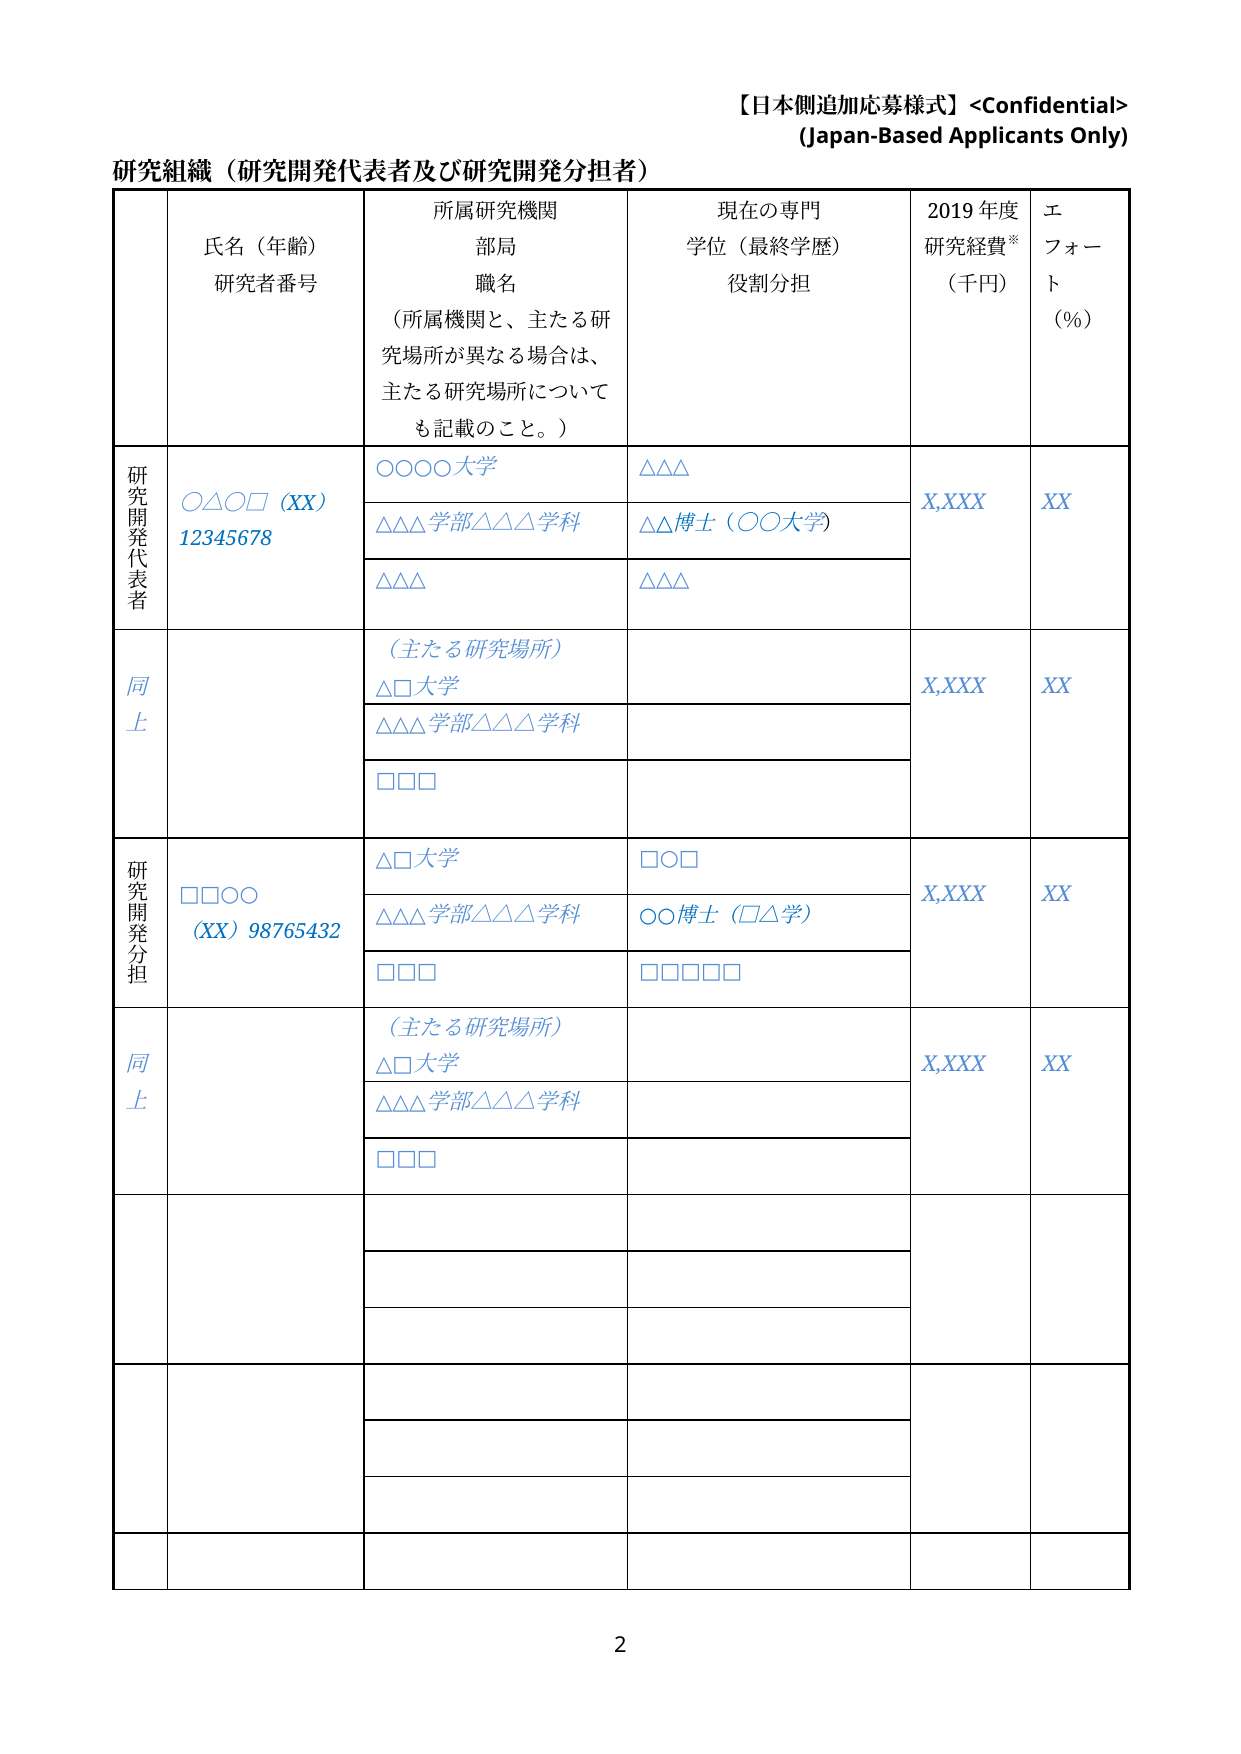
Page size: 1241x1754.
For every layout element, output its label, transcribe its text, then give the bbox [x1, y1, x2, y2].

table_cell [365, 1308, 627, 1363]
table_header 所属研究機関 部局 職名 （所属機関と、主たる研究場所が異なる場合は、主たる研究場所についても記載のこと。） [365, 191, 627, 445]
table_cell 研究開発代表者 [115, 447, 167, 629]
table_cell [911, 1365, 1030, 1532]
table_cell [168, 1008, 363, 1193]
table_cell [628, 1252, 910, 1306]
table_cell [365, 1477, 627, 1532]
table_cell □□□ [365, 1139, 627, 1193]
table_cell [628, 630, 910, 703]
table_cell [911, 1195, 1030, 1363]
table_cell [365, 1534, 627, 1589]
table_cell [1031, 1365, 1128, 1532]
table_cell [628, 1195, 910, 1250]
table_cell 〇△〇□（XX） 12345678 [168, 447, 363, 629]
table_cell ○○博士（□△学） [628, 895, 910, 950]
table_cell XX [1031, 630, 1128, 837]
table_cell △△△ [365, 560, 627, 629]
table_cell △△△ [628, 560, 910, 629]
table_cell [628, 761, 910, 837]
table_cell 同上 [115, 630, 167, 837]
table_cell XX [1031, 839, 1128, 1006]
table_cell [628, 1534, 910, 1589]
table_cell □□□□□ [628, 952, 910, 1006]
table_cell （主たる研究場所） △□大学 [365, 1008, 627, 1081]
table_cell （主たる研究場所） △□大学 [365, 630, 627, 703]
table_cell △△△学部△△△学科 [365, 1082, 627, 1137]
table_cell [628, 1008, 910, 1081]
table_cell [628, 1365, 910, 1419]
table_cell [115, 1365, 167, 1532]
table_cell △△△学部△△△学科 [365, 895, 627, 950]
table_cell X,XXX [911, 447, 1030, 629]
table_cell [365, 1195, 627, 1250]
table_header 2019年度 研究経費※ （千円） [911, 191, 1030, 445]
table_cell X,XXX [911, 839, 1030, 1006]
table_cell □□□ [365, 761, 627, 837]
table_cell □□○○（XX）98765432 [168, 839, 363, 1006]
table_cell [365, 1365, 627, 1419]
table_cell X,XXX [911, 630, 1030, 837]
table_cell X,XXX [911, 1008, 1030, 1193]
text 研究組織（研究開発代表者及び研究開発分担者） [112, 152, 1128, 188]
table_header 氏名（年齢） 研究者番号 [168, 191, 363, 445]
table_cell [365, 1421, 627, 1476]
table_cell [168, 630, 363, 837]
table_cell △△△学部△△△学科 [365, 705, 627, 759]
table_header 現在の専門 学位（最終学歴） 役割分担 [628, 191, 910, 445]
table_cell □○□ [628, 839, 910, 893]
table_cell [628, 705, 910, 759]
table_cell △□大学 [365, 839, 627, 893]
table_cell 研究開発分担者 [115, 839, 167, 1006]
table_cell □□□ [365, 952, 627, 1006]
table_cell [1031, 1534, 1128, 1589]
table_cell 同上 [115, 1008, 167, 1193]
table_cell [628, 1139, 910, 1193]
table_cell [115, 1534, 167, 1589]
table_header エフォート （％） [1031, 191, 1128, 445]
table_cell [365, 1252, 627, 1306]
table_cell △△△学部△△△学科 [365, 503, 627, 558]
table_cell [168, 1365, 363, 1532]
table_cell [168, 1195, 363, 1363]
table_cell [168, 1534, 363, 1589]
table_header [115, 191, 167, 445]
table_cell [628, 1308, 910, 1363]
table_cell [628, 1082, 910, 1137]
table_cell [1031, 1195, 1128, 1363]
table_cell [115, 1195, 167, 1363]
table_cell ○○○○大学 [365, 447, 627, 502]
table_cell [911, 1534, 1030, 1589]
table_cell △△博士（○○大学） [628, 503, 910, 558]
table_cell XX [1031, 447, 1128, 629]
table_cell [628, 1477, 910, 1532]
table_cell XX [1031, 1008, 1128, 1193]
table_cell △△△ [628, 447, 910, 502]
table_cell [628, 1421, 910, 1476]
